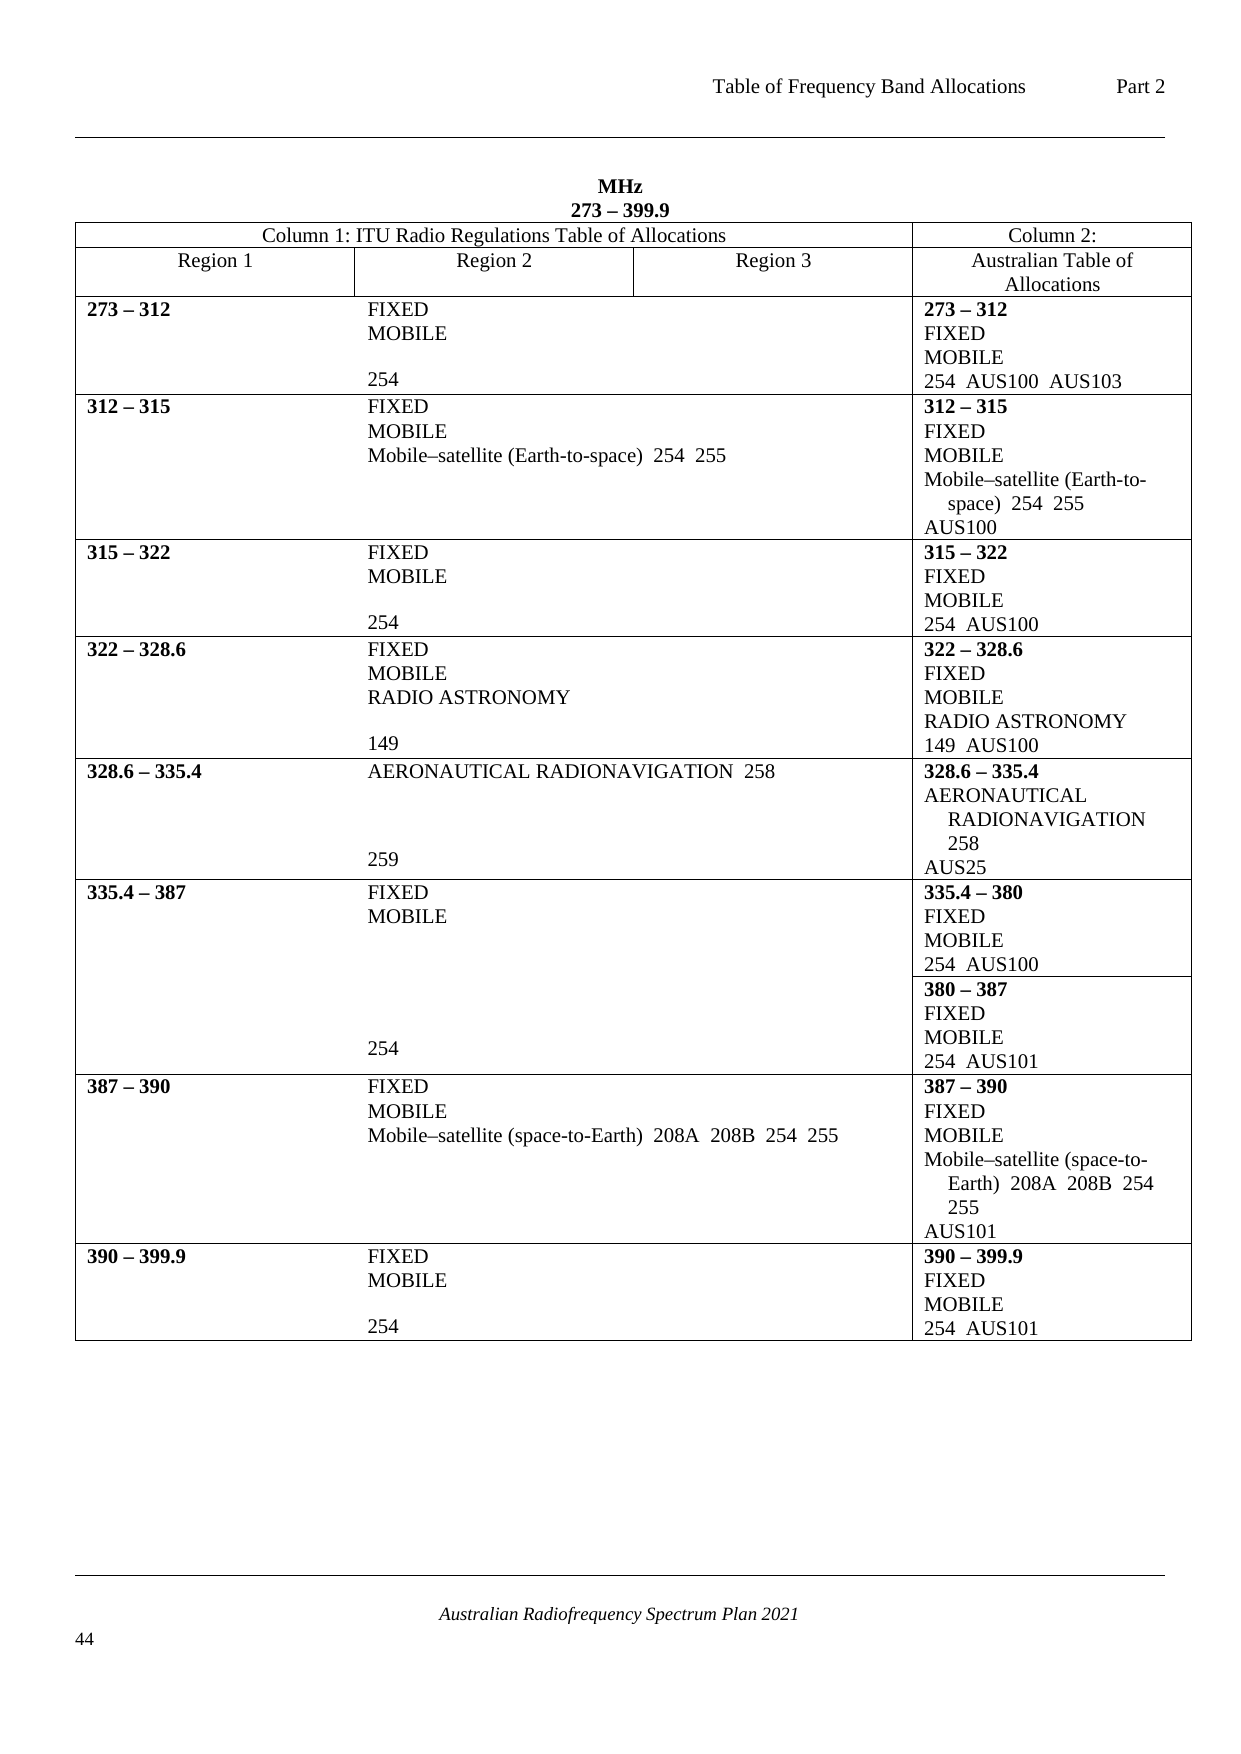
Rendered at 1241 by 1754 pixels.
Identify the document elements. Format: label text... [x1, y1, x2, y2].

table_cell 315 – 322 FIXED MOBILE 254 AUS100 [913, 540, 1191, 636]
table_cell 328.6 – 335.4 AERONAUTICAL RADIONAVIGATION 258 AUS25 [913, 759, 1191, 879]
table_cell 390 – 399.9 FIXED MOBILE 254 AUS101 [913, 1244, 1191, 1340]
table_cell 380 – 387 FIXED MOBILE 254 AUS101 [913, 977, 1191, 1073]
table_cell 387 – 390 FIXED MOBILE Mobile–satellite (space-to-Earth) 208A 208B 254 255 AUS101 [913, 1075, 1191, 1243]
table_cell 315 – 322 FIXED MOBILE 254 [76, 540, 912, 636]
table_cell 322 – 328.6 FIXED MOBILE RADIO ASTRONOMY 149 AUS100 [913, 637, 1191, 757]
table_cell 335.4 – 387 FIXED MOBILE 254 [76, 880, 912, 1073]
table_cell 328.6 – 335.4 AERONAUTICAL RADIONAVIGATION 258 259 [76, 759, 912, 879]
table_cell Region 3 [634, 248, 912, 296]
table_cell Region 2 [355, 248, 633, 296]
table_cell Region 1 [76, 248, 354, 296]
table_header Column 1: ITU Radio Regulations Table of Allocations [76, 223, 912, 247]
table_cell 387 – 390 FIXED MOBILE Mobile–satellite (space-to-Earth) 208A 208B 254 255 [76, 1075, 912, 1243]
table_cell 312 – 315 FIXED MOBILE Mobile–satellite (Earth-to-space) 254 255 [76, 395, 912, 539]
table_cell Australian Table of Allocations [913, 248, 1191, 296]
table_cell 312 – 315 FIXED MOBILE Mobile–satellite (Earth-to-space) 254 255 AUS100 [913, 395, 1191, 539]
table_cell 390 – 399.9 FIXED MOBILE 254 [76, 1244, 912, 1340]
table_header Column 2: [913, 223, 1191, 247]
text MHz 273 – 399.9 [75, 174, 1165, 222]
table_cell 322 – 328.6 FIXED MOBILE RADIO ASTRONOMY 149 [76, 637, 912, 757]
table_cell 273 – 312 FIXED MOBILE 254 [76, 297, 912, 393]
table_cell 273 – 312 FIXED MOBILE 254 AUS100 AUS103 [913, 297, 1191, 393]
table_cell 335.4 – 380 FIXED MOBILE 254 AUS100 [913, 880, 1191, 976]
